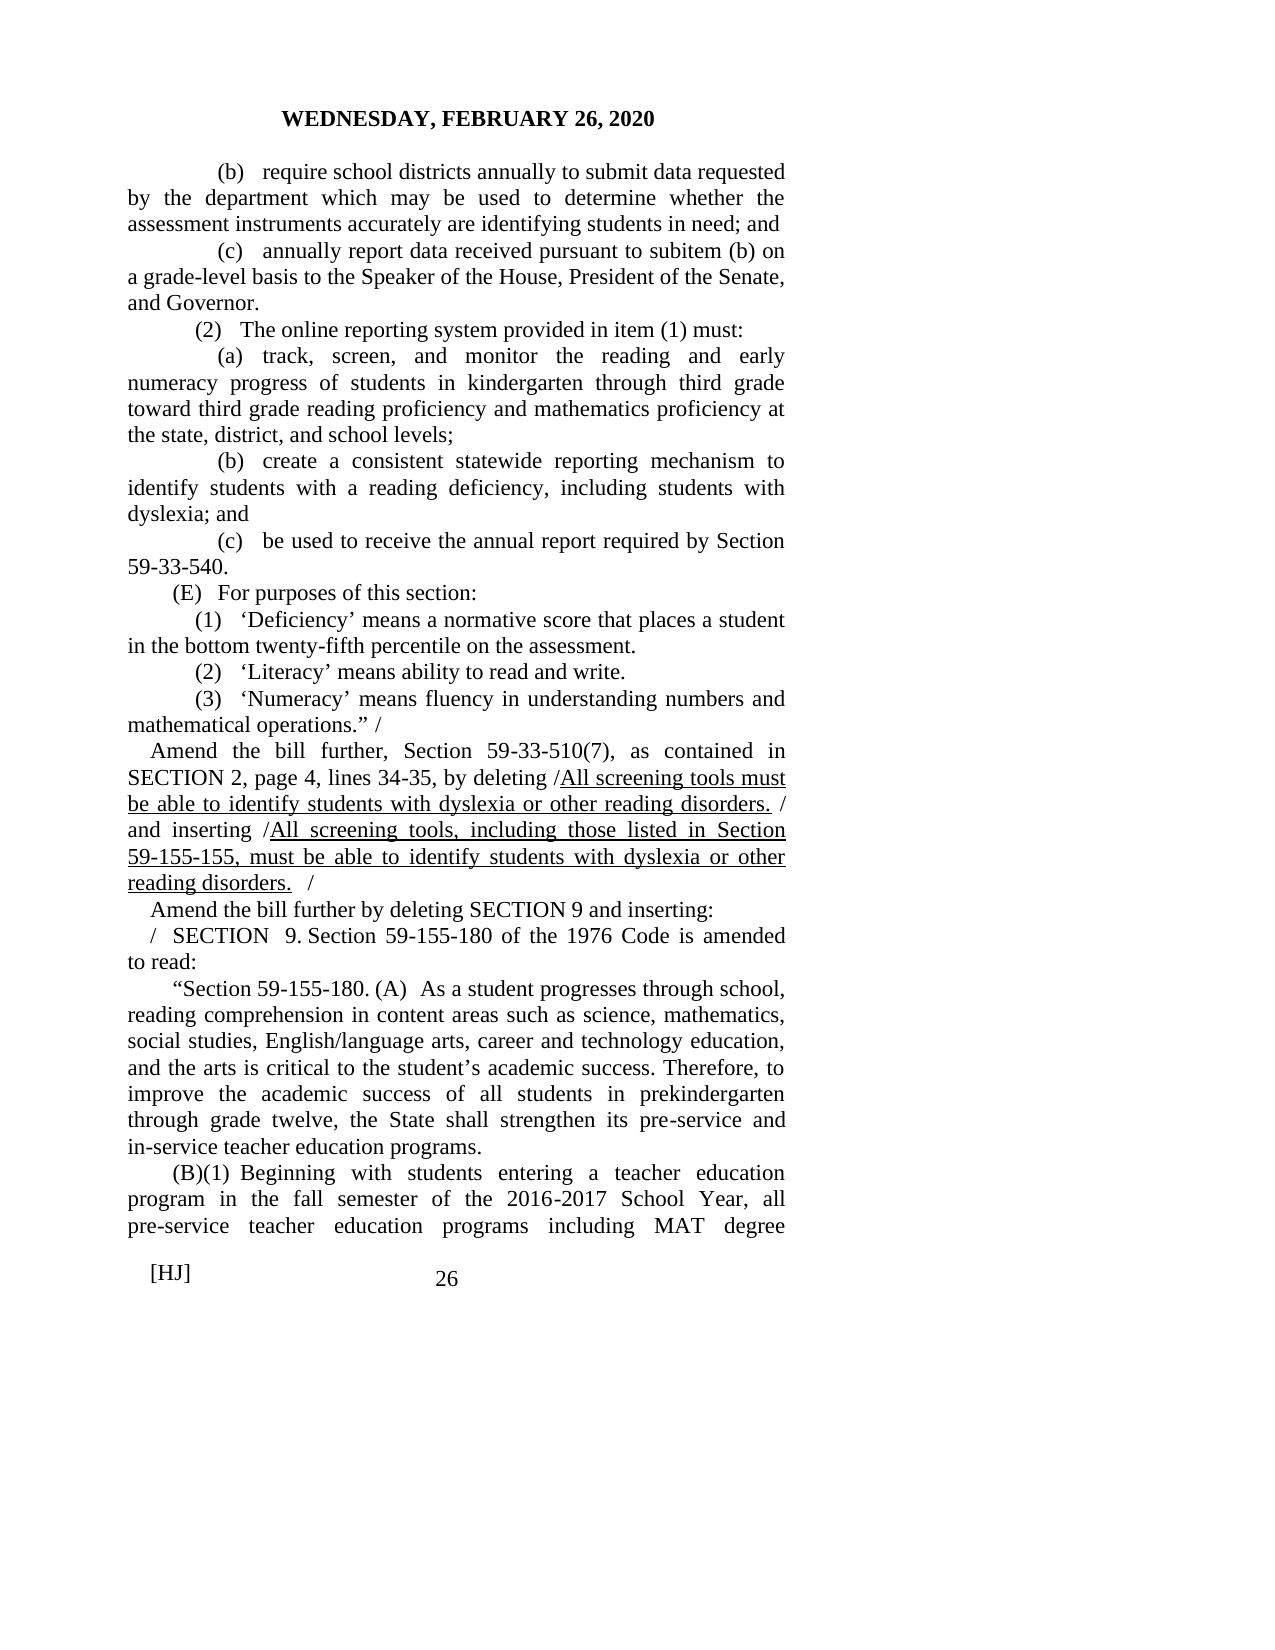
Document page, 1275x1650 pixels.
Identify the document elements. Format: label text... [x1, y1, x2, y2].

text (b) require school districts annually to submit data requested by the department which may be used to determine whether the assessment instruments accurately are identifying students in need; and [127, 158, 786, 237]
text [127, 1159, 786, 1238]
text (c) annually report data received pursuant to subitem (b) on a grade-level basis to the Speaker of the House, President of the Senate, and Governor. [127, 237, 786, 316]
text Amend the bill further, Section 59-33-510(7), as contained in SECTION 2, page 4, lines 34-35, by deleting /All screening tools must be able to identify students with dyslexia or other reading disorders. / and inserting /All screening tools, including those listed in Section 59-155-155, must be able to identify students with dyslexia or other reading disorders. / [127, 737, 786, 866]
text (E) For purposes of this section: [127, 579, 786, 606]
text (2) ‘Literacy’ means ability to read and write. [127, 658, 786, 685]
text (3) ‘Numeracy’ means fluency in understanding numbers and mathematical operations.” / [127, 685, 786, 737]
text (a) track, screen, and monitor the reading and early numeracy progress of students in kindergarten through third grade toward third grade reading proficiency and mathematics proficiency at the state, district, and school levels; [127, 342, 786, 448]
text (c) be used to receive the annual report required by Section 59-33-540. [127, 527, 786, 579]
text “Section 59-155-180. (A) As a student progresses through school, reading comprehension in content areas such as science, mathematics, social studies, English/language arts, career and technology education, and the arts is critical to the student’s academic success. Therefore, to improve the academic success of all students in prekindergarten through grade twelve, the State shall strengthen its pre-service and in-service teacher education programs. [127, 975, 786, 1159]
text (b) create a consistent statewide reporting mechanism to identify students with a reading deficiency, including students with dyslexia; and [127, 448, 786, 527]
text (1) ‘Deficiency’ means a normative score that places a student in the bottom twenty-fifth percentile on the assessment. [127, 606, 786, 658]
text / SECTION 9. Section 59-155-180 of the 1976 Code is amended to read: [127, 922, 786, 975]
text (2) The online reporting system provided in item (1) must: [127, 316, 786, 342]
text Amend the bill further by deleting SECTION 9 and inserting: [127, 896, 786, 922]
